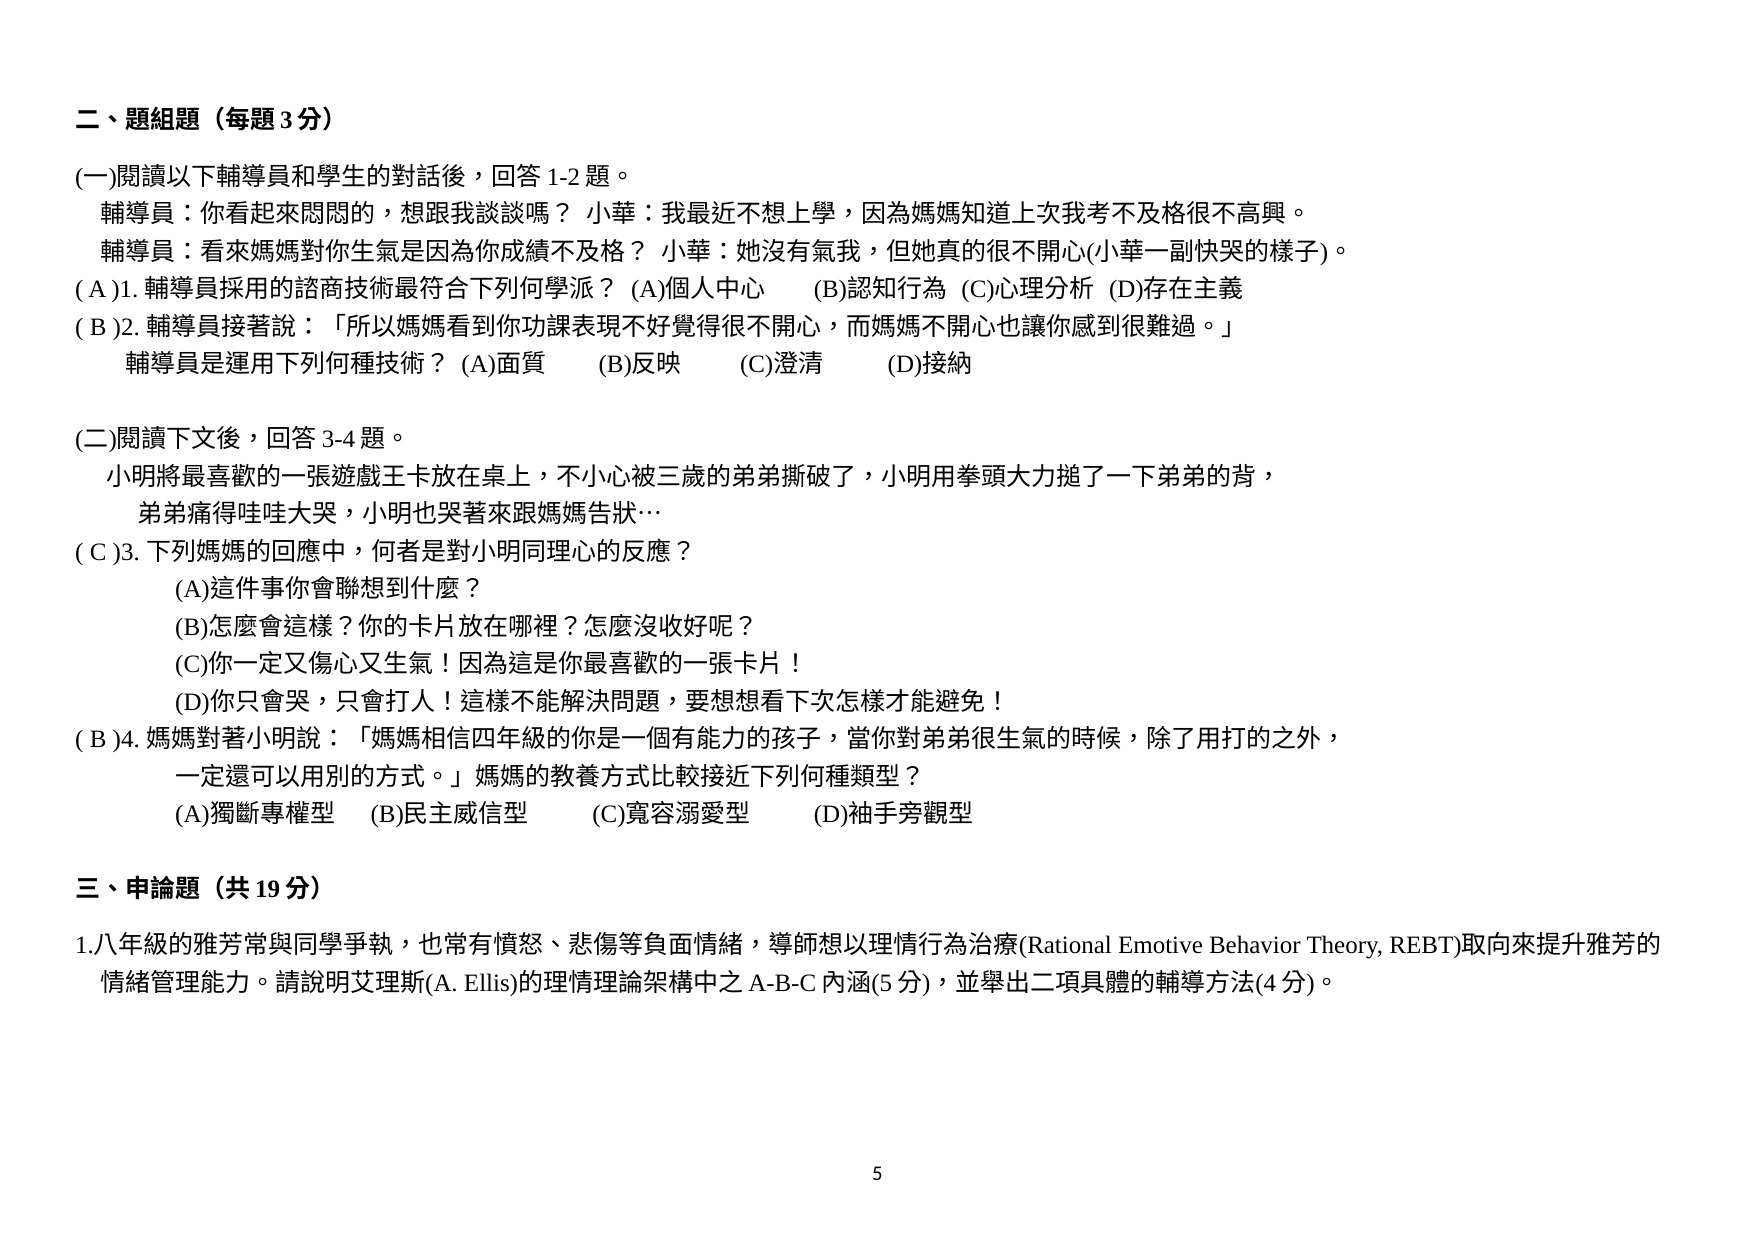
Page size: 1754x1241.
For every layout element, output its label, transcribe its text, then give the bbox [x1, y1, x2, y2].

text 輔導員是運用下列何種技術？ (A)面質 (B)反映 (C)澄清 (D)接納 [75, 343, 1679, 380]
text 輔導員：看來媽媽對你生氣是因為你成績不及格？ 小華：她沒有氣我，但她真的很不開心(小華一副快哭的樣子)。 [75, 230, 1679, 268]
text ( A )1. 輔導員採用的諮商技術最符合下列何學派？ (A)個人中心 (B)認知行為 (C)心理分析 (D)存在主義 [75, 268, 1679, 305]
text (A)這件事你會聯想到什麼？ [75, 568, 1679, 605]
text (一)閱讀以下輔導員和學生的對話後，回答1-2題。 [75, 155, 1679, 193]
text ( B )4. 媽媽對著小明說：「媽媽相信四年級的你是一個有能力的孩子，當你對弟弟很生氣的時候，除了用打的之外， [75, 718, 1679, 755]
text (A)獨斷專權型 (B)民主威信型 (C)寬容溺愛型 (D)袖手旁觀型 [75, 793, 1679, 830]
text 輔導員：你看起來悶悶的，想跟我談談嗎？ 小華：我最近不想上學，因為媽媽知道上次我考不及格很不高興。 [75, 193, 1679, 230]
text (C)你一定又傷心又生氣！因為這是你最喜歡的一張卡片！ [75, 643, 1679, 680]
text 1.八年級的雅芳常與同學爭執，也常有憤怒、悲傷等負面情緒，導師想以理情行為治療(Rational Emotive Behavior Theory, REBT)取向來提升雅芳的情緒管理能力。請說明艾理斯(A. Ellis)的理情理論架構中之A-B-C內涵(5分)，並舉出二項具體的輔導方法(4分)。 [75, 924, 1679, 999]
text (二)閱讀下文後，回答3-4題。 [75, 418, 1679, 455]
text 弟弟痛得哇哇大哭，小明也哭著來跟媽媽告狀… [75, 493, 1679, 530]
text (D)你只會哭，只會打人！這樣不能解決問題，要想想看下次怎樣才能避免！ [75, 680, 1679, 718]
text 二、題組題（每題3分） [75, 99, 1679, 137]
text ( C )3. 下列媽媽的回應中，何者是對小明同理心的反應？ [75, 530, 1679, 568]
text ( B )2. 輔導員接著說：「所以媽媽看到你功課表現不好覺得很不開心，而媽媽不開心也讓你感到很難過。」 [75, 305, 1679, 343]
text 小明將最喜歡的一張遊戲王卡放在桌上，不小心被三歲的弟弟撕破了，小明用拳頭大力搥了一下弟弟的背， [75, 455, 1679, 493]
text (B)怎麼會這樣？你的卡片放在哪裡？怎麼沒收好呢？ [75, 605, 1679, 643]
text 一定還可以用別的方式。」媽媽的教養方式比較接近下列何種類型？ [75, 755, 1679, 793]
text 三、申論題（共19分） [75, 868, 1679, 905]
